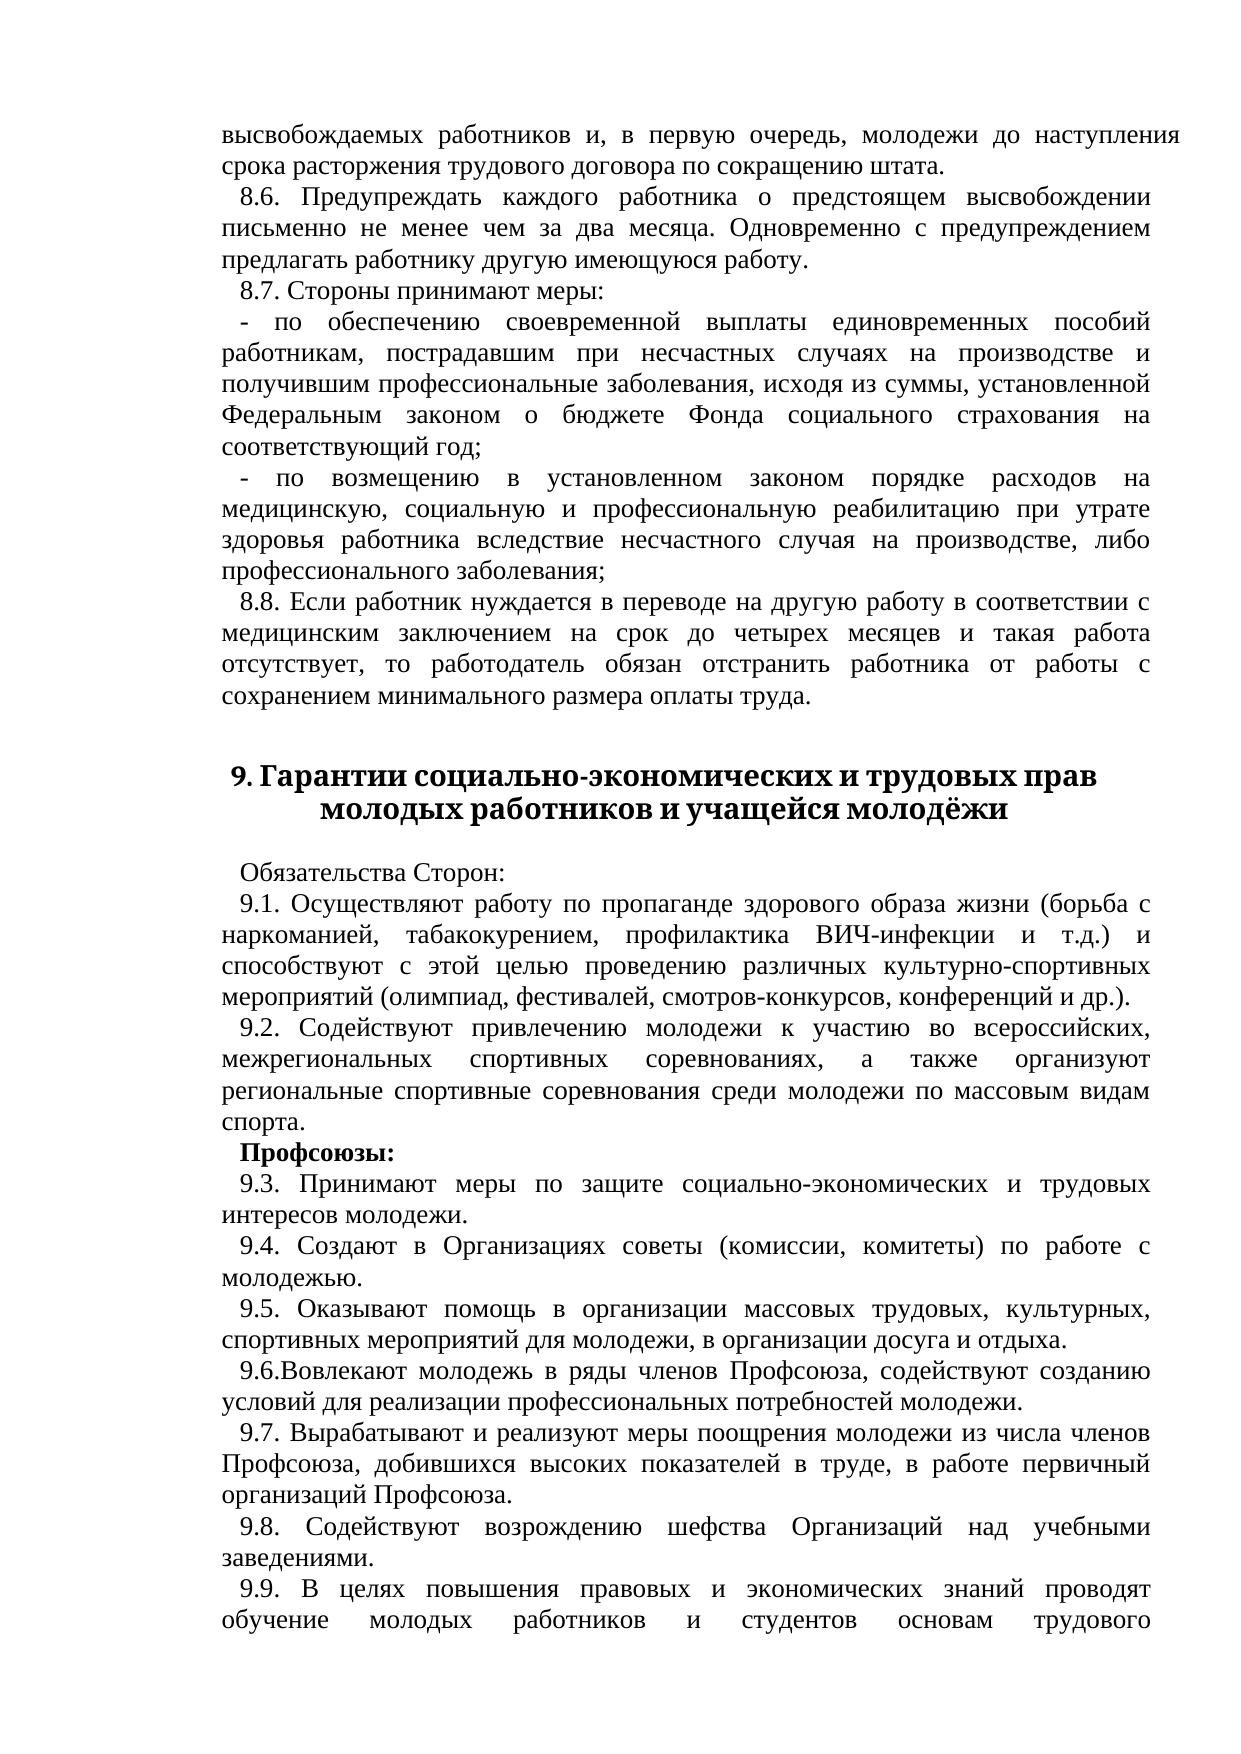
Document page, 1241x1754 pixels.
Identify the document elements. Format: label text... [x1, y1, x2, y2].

text 9.6.Вовлекают молодежь в ряды членов Профсоюза, содействуют созданию условий для реализации профессиональных потребностей молодежи. [221, 1354, 1152, 1416]
text 8.6. Предупреждать каждого работника о предстоящем высвобождении письменно не менее чем за два месяца. Одновременно с предупреждением предлагать работнику другую имеющуюся работу. [221, 180, 1152, 274]
text 9.4. Создают в Организациях советы (комиссии, комитеты) по работе с молодежью. [221, 1229, 1152, 1292]
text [221, 118, 1181, 180]
text 9.1. Осуществляют работу по пропаганде здорового образа жизни (борьба с наркоманией, табакокурением, профилактика ВИЧ-инфекции и т.д.) и способствуют с этой целью проведению различных культурно-спортивных мероприятий (олимпиад, фестивалей, смотров-конкурсов, конференций и др.). [221, 887, 1152, 1011]
text Профсоюзы: [221, 1136, 1152, 1167]
text 9.7. Вырабатывают и реализуют меры поощрения молодежи из числа членов Профсоюза, добившихся высоких показателей в труде, в работе первичный организаций Профсоюза. [221, 1416, 1152, 1510]
text 9.2. Содействуют привлечению молодежи к участию во всероссийских, межрегиональных спортивных соревнованиях, а также организуют региональные спортивные соревнования среди молодежи по массовым видам спорта. [221, 1011, 1152, 1136]
text - по обеспечению своевременной выплаты единовременных пособий работникам, пострадавшим при несчастных случаях на производстве и получившим профессиональные заболевания, исходя из суммы, установленной Федеральным законом о бюджете Фонда социального страхования на соответствующий год; [221, 305, 1152, 461]
text 9.5. Оказывают помощь в организации массовых трудовых, культурных, спортивных мероприятий для молодежи, в организации досуга и отдыха. [221, 1292, 1152, 1354]
text 9.8. Содействуют возрождению шефства Организаций над учебными заведениями. [221, 1510, 1152, 1572]
text - по возмещению в установленном законом порядке расходов на медицинскую, социальную и профессиональную реабилитацию при утрате здоровья работника вследствие несчастного случая на производстве, либо профессионального заболевания; [221, 461, 1152, 585]
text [221, 1572, 1152, 1634]
text 8.8. Если работник нуждается в переводе на другую работу в соответствии с медицинским заключением на срок до четырех месяцев и такая работа отсутствует, то работодатель обязан отстранить работника от работы с сохранением минимального размера оплаты труда. [221, 585, 1152, 710]
subtitle 9. Гарантии социально-экономических и трудовых прав молодых работников и учащейся молодёжи [177, 760, 1152, 827]
text 8.7. Стороны принимают меры: [221, 274, 1152, 305]
text 9.3. Принимают меры по защите социально-экономических и трудовых интересов молодежи. [221, 1167, 1152, 1229]
text Обязательства Сторон: [221, 856, 1152, 887]
